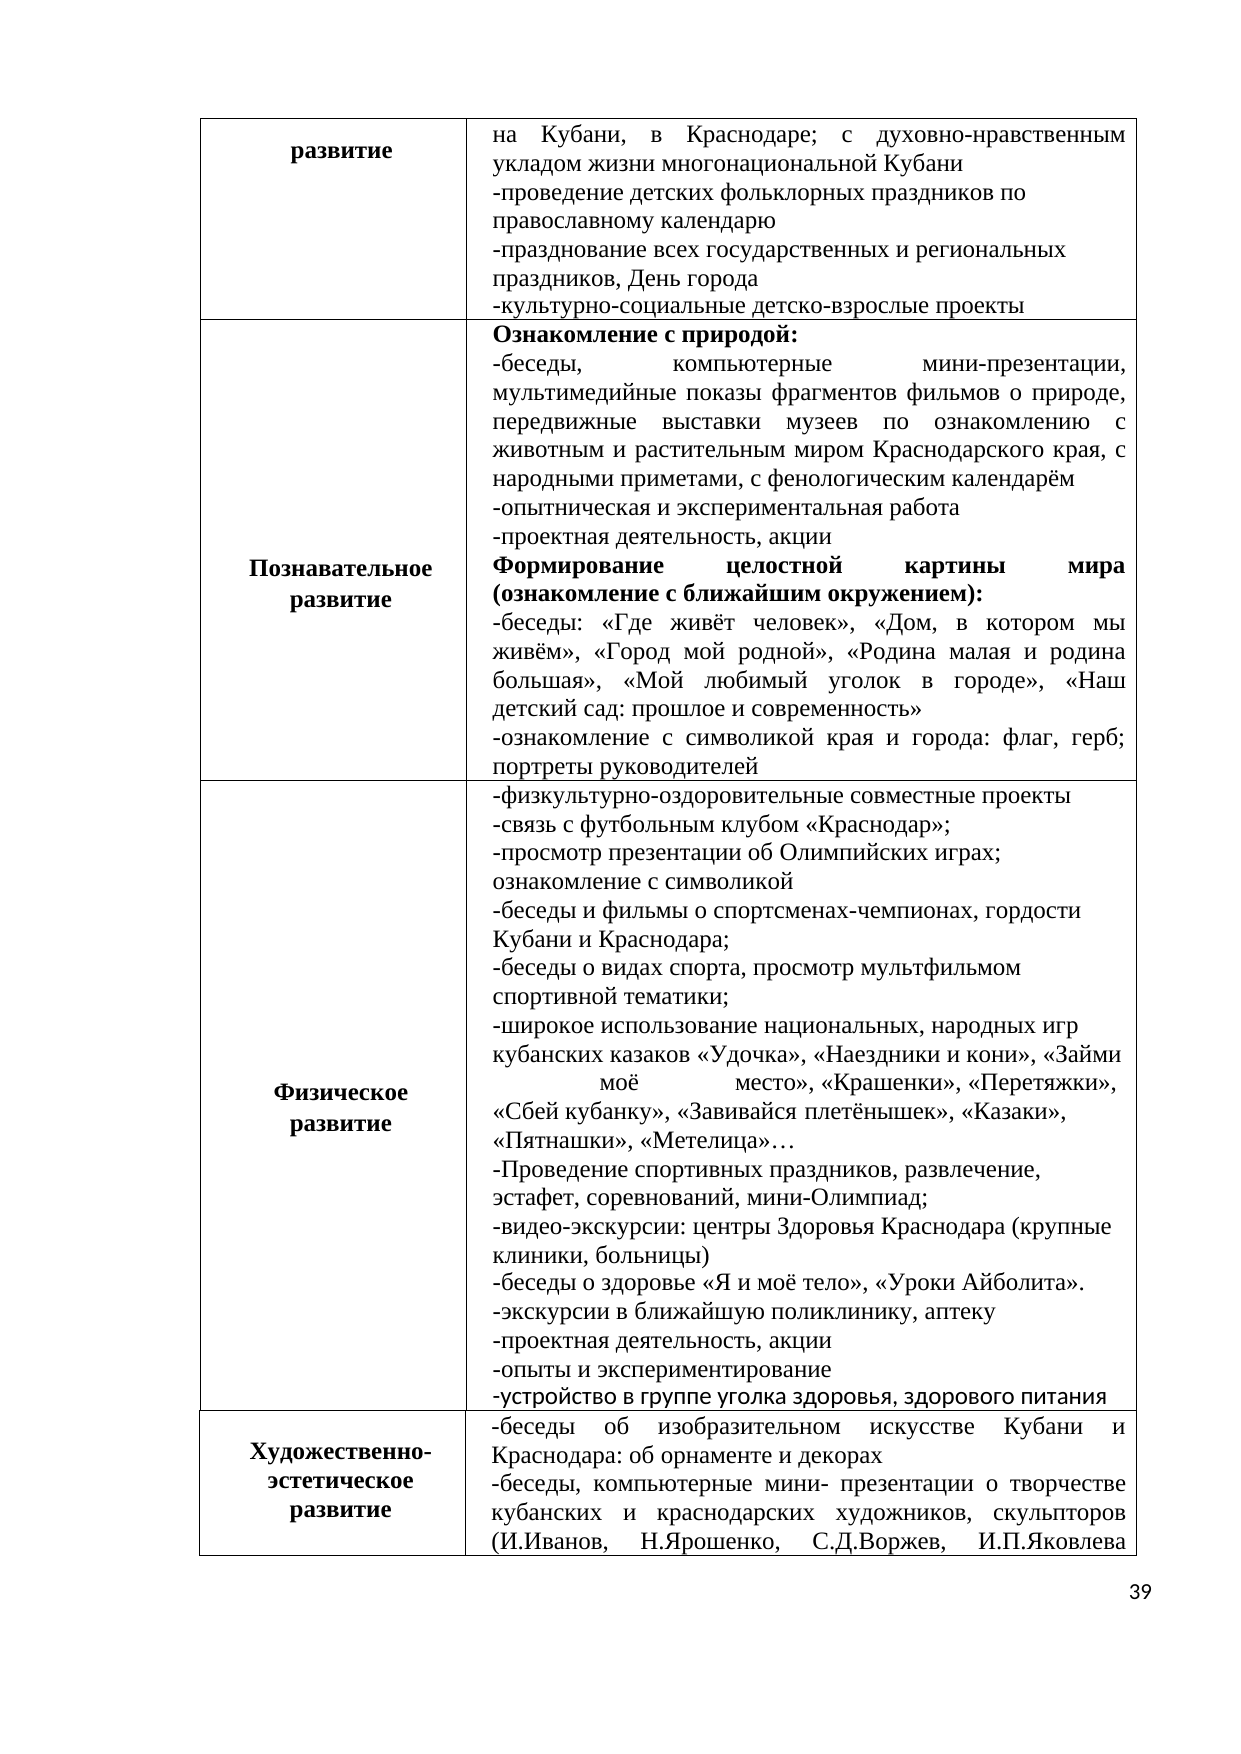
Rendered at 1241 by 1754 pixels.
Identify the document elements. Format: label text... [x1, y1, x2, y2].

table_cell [467, 119, 1136, 319]
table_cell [200, 1411, 465, 1555]
table_cell Ознакомление с природой: -беседы, компьютерные мини-презентации, мультимедийные показы фрагментов фильмов о природе, передвижные выставки музеев по ознакомлению с животным и растительным миром Краснодарского края, с народными приметами, с фенологическим календарём -опытническая и экспериментальная работа -проектная деятельность, акции Формирование целостной картины мира (ознакомление с ближайшим окружением): -беседы: «Где живёт человек», «Дом, в котором мы живём», «Город мой родной», «Родина малая и родина большая», «Мой любимый уголок в городе», «Наш детский сад: прошлое и современность» -ознакомление с символикой края и города: флаг, герб; портреты руководителей [467, 320, 1136, 780]
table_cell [201, 119, 466, 319]
table_cell -физкультурно-оздоровительные совместные проекты -связь с футбольным клубом «Краснодар»; -просмотр презентации об Олимпийских играх; ознакомление с символикой -беседы и фильмы о спортсменах-чемпионах, гордости Кубани и Краснодара; -беседы о видах спорта, просмотр мультфильмом спортивной тематики; -широкое использование национальных, народных игр кубанских казаков «Удочка», «Наездники и кони», «Займи моё место», «Крашенки», «Перетяжки», «Сбей кубанку», «Завивайся плетёнышек», «Казаки», «Пятнашки», «Метелица»… -Проведение спортивных праздников, развлечение, эстафет, соревнований, мини-Олимпиад; -видео-экскурсии: центры Здоровья Краснодара (крупные клиники, больницы) -беседы о здоровье «Я и моё тело», «Уроки Айболита». -экскурсии в ближайшую поликлинику, аптеку -проектная деятельность, акции -опыты и экспериментирование -устройство в группе уголка здоровья, здорового питания [467, 781, 1136, 1410]
table_cell Физическое развитие [201, 781, 466, 1410]
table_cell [466, 1411, 1136, 1555]
table_cell Познавательное развитие [201, 320, 466, 780]
